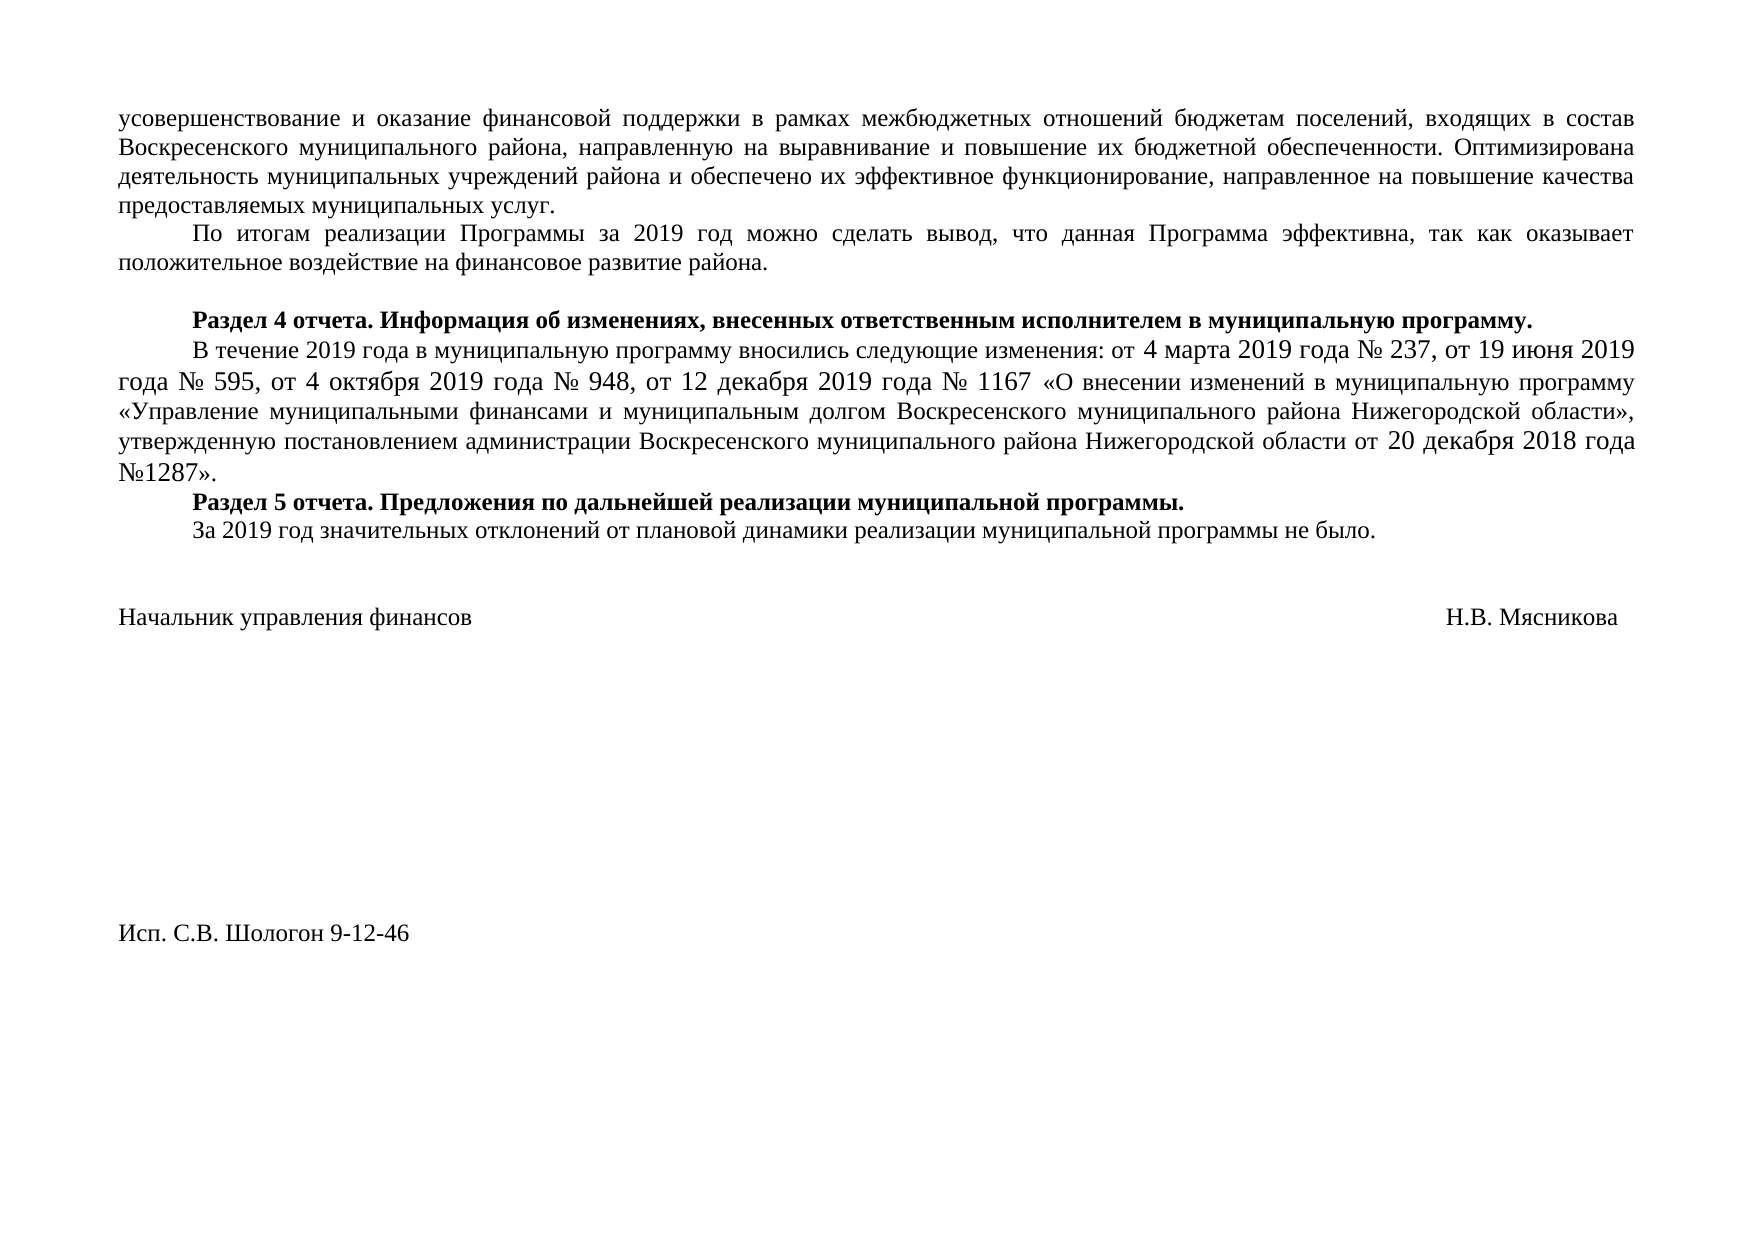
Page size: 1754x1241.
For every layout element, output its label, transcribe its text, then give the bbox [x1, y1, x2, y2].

text В течение 2019 года в муниципальную программу вносились следующие изменения: от 4 марта 2019 года № 237, от 19 июня 2019 года № 595, от 4 октября 2019 года № 948, от 12 декабря 2019 года № 1167 «О внесении изменений в муниципальную программу «Управление муниципальными финансами и муниципальным долгом Воскресенского муниципального района Нижегородской области», утвержденную постановлением администрации Воскресенского муниципального района Нижегородской области от 20 декабря 2018 года №1287». [118, 333, 1636, 487]
text Исп. С.В. Шологон 9-12-46 [118, 918, 1636, 947]
text Раздел 5 отчета. Предложения по дальнейшей реализации муниципальной программы. [118, 487, 1636, 516]
text Начальник управления финансов Н.В. Мясникова [118, 602, 1636, 631]
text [118, 103, 1636, 218]
text За 2019 год значительных отклонений от плановой динамики реализации муниципальной программы не было. [118, 516, 1636, 544]
text Раздел 4 отчета. Информация об изменениях, внесенных ответственным исполнителем в муниципальную программу. [118, 305, 1636, 333]
text По итогам реализации Программы за 2019 год можно сделать вывод, что данная Программа эффективна, так как оказывает положительное воздействие на финансовое развитие района. [118, 218, 1636, 276]
